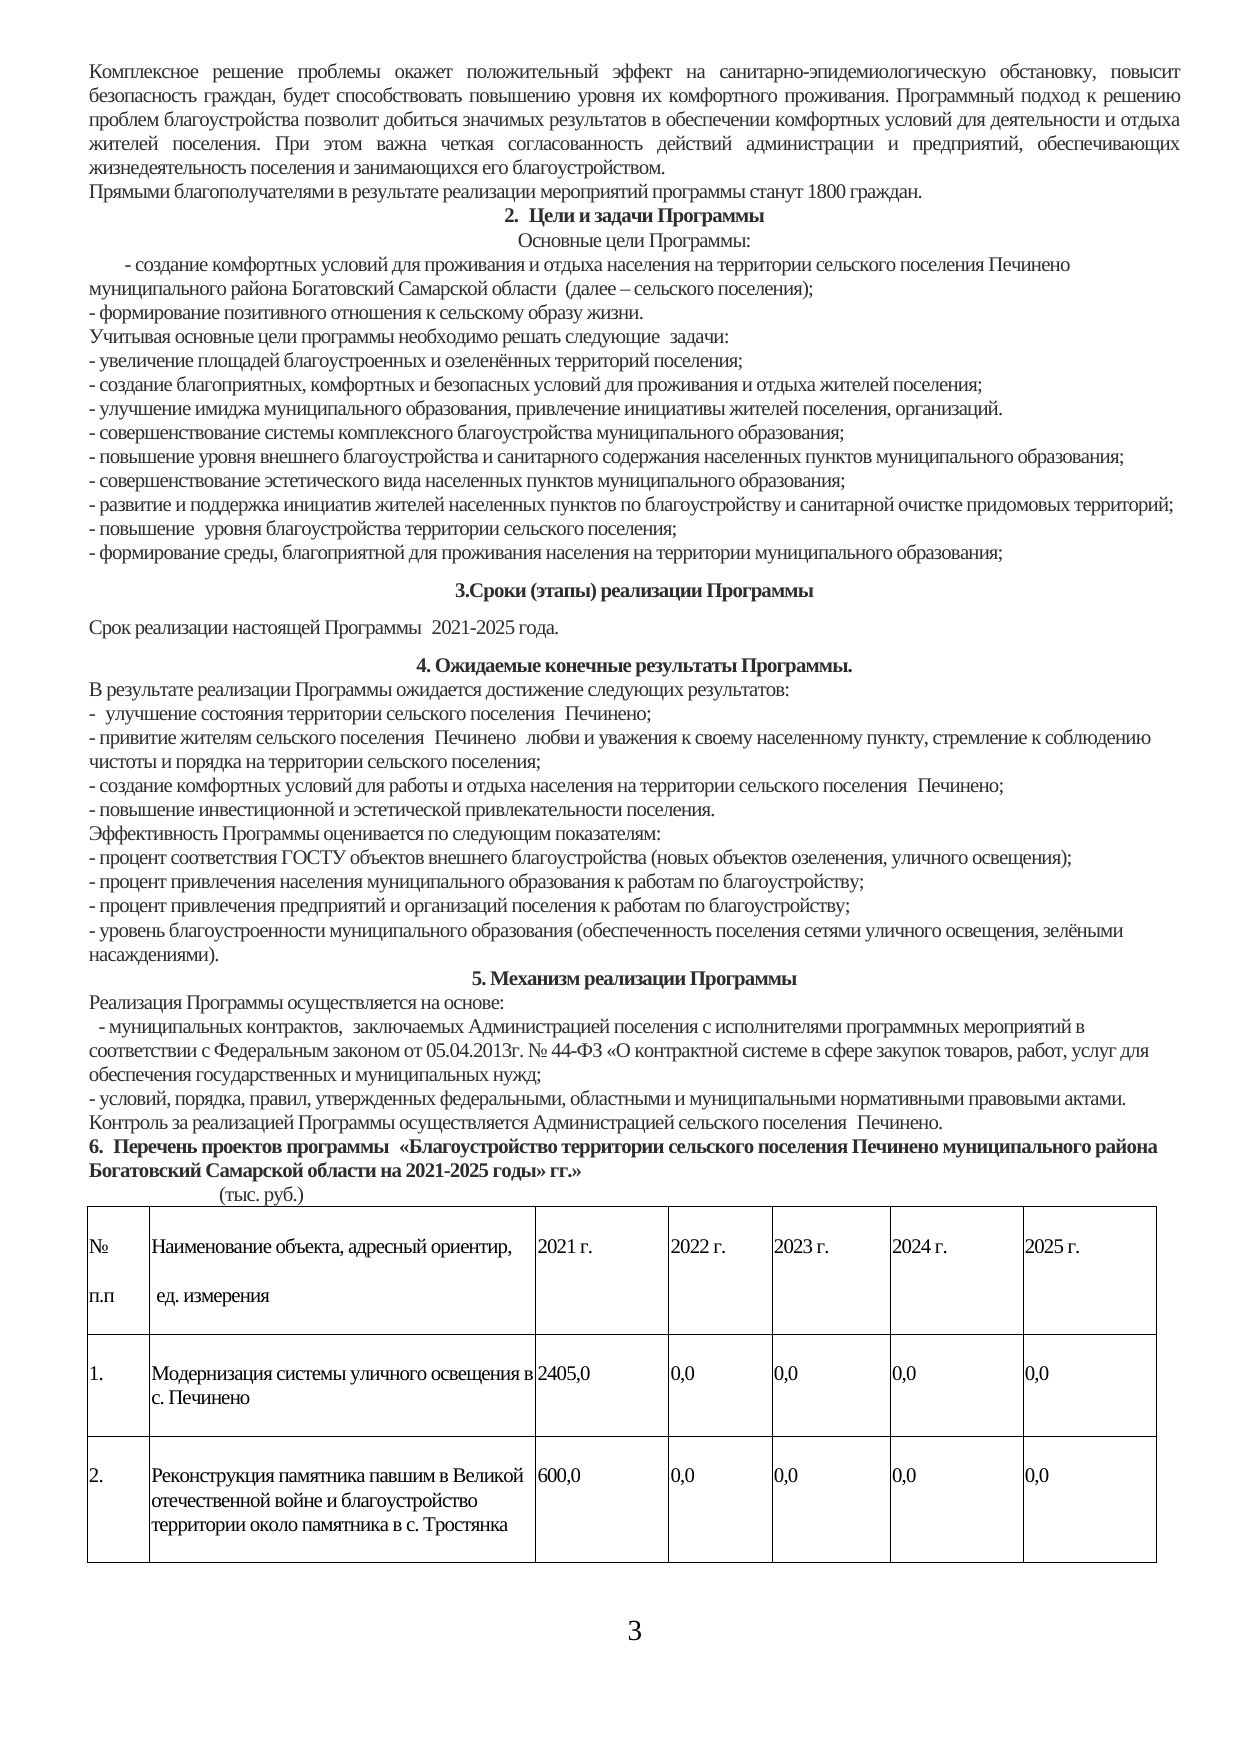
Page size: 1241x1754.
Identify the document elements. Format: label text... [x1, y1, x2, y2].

text - улучшение имиджа муниципального образования, привлечение инициативы жителей поселения, организаций. [89, 396, 1181, 420]
table_cell 0,0 [1024, 1437, 1156, 1562]
text - уровень благоустроенности муниципального образования (обеспеченность поселения сетями уличного освещения, зелёными насаждениями). [89, 917, 1181, 966]
table_cell 0,0 [669, 1335, 772, 1436]
table_cell 0,0 [669, 1437, 772, 1562]
table_header 2023 г. [773, 1207, 890, 1333]
text - привитие жителям сельского поселения Печинено любви и уважения к своему населенному пункту, стремление к соблюдению чистоты и порядка на территории сельского поселения; [89, 725, 1181, 773]
text - повышение инвестиционной и эстетической привлекательности поселения. [89, 797, 1181, 821]
text Эффективность Программы оценивается по следующим показателям: [89, 821, 1181, 845]
table_cell Модернизация системы уличного освещения в с. Печинено [150, 1335, 535, 1436]
table_cell 1. [88, 1335, 149, 1436]
text Реализация Программы осуществляется на основе: [89, 990, 1181, 1014]
text Учитывая основные цели программы необходимо решать следующие задачи: [89, 324, 1181, 348]
text - повышение уровня благоустройства территории сельского поселения; [89, 516, 1181, 540]
text Контроль за реализацией Программы осуществляется Администрацией сельского поселения Печинено. [89, 1110, 1181, 1134]
text - совершенствование эстетического вида населенных пунктов муниципального образования; [89, 468, 1181, 492]
text - совершенствование системы комплексного благоустройства муниципального образования; [89, 420, 1181, 444]
text 5. Механизм реализации Программы [89, 966, 1181, 990]
table_cell Реконструкция памятника павшим в Великой отечественной войне и благоустройство территории около памятника в с. Тростянка [150, 1437, 535, 1562]
text - создание комфортных условий для работы и отдыха населения на территории сельского поселения Печинено; [89, 773, 1181, 797]
text - создание комфортных условий для проживания и отдыха населения на территории сельского поселения Печинено муниципального района Богатовский Самарской области (далее – сельского поселения); [89, 252, 1181, 300]
table_cell 0,0 [891, 1437, 1023, 1562]
text - формирование позитивного отношения к сельскому образу жизни. [89, 300, 1181, 324]
table_cell 600,0 [536, 1437, 668, 1562]
text - муниципальных контрактов, заключаемых Администрацией поселения с исполнителями программных мероприятий в соответствии с Федеральным законом от 05.04.2013г. № 44-ФЗ «О контрактной системе в сфере закупок товаров, работ, услуг для обеспечения государственных и муниципальных нужд; [89, 1014, 1181, 1086]
table_header № п.п [88, 1207, 149, 1333]
table_cell 0,0 [891, 1335, 1023, 1436]
text - развитие и поддержка инициатив жителей населенных пунктов по благоустройству и санитарной очистке придомовых территорий; [89, 492, 1181, 516]
table_cell 2405,0 [536, 1335, 668, 1436]
text - процент привлечения предприятий и организаций поселения к работам по благоустройству; [89, 893, 1181, 917]
text Комплексное решение проблемы окажет положительный эффект на санитарно-эпидемиологическую обстановку, повысит безопасность граждан, будет способствовать повышению уровня их комфортного проживания. Программный подход к решению проблем благоустройства позволит добиться значимых результатов в обеспечении комфортных условий для деятельности и отдыха жителей поселения. При этом важна четкая согласованность действий администрации и предприятий, обеспечивающих жизнедеятельность поселения и занимающихся его благоустройством. [89, 59, 1181, 179]
text - формирование среды, благоприятной для проживания населения на территории муниципального образования; [89, 540, 1181, 564]
table_cell 0,0 [773, 1335, 890, 1436]
text - процент соответствия ГОСТУ объектов внешнего благоустройства (новых объектов озеленения, уличного освещения); [89, 845, 1181, 869]
table_header Наименование объекта, адресный ориентир, ед. измерения [150, 1207, 535, 1333]
text - повышение уровня внешнего благоустройства и санитарного содержания населенных пунктов муниципального образования; [89, 444, 1181, 468]
text - процент привлечения населения муниципального образования к работам по благоустройству; [89, 869, 1181, 893]
table_header 2021 г. [536, 1207, 668, 1333]
table_cell 0,0 [1024, 1335, 1156, 1436]
text - создание благоприятных, комфортных и безопасных условий для проживания и отдыха жителей поселения; [89, 372, 1181, 396]
text 6. Перечень проектов программы «Благоустройство территории сельского поселения Печинено муниципального района Богатовский Самарской области на 2021-2025 годы» гг.» (тыс. руб.) [89, 1134, 1181, 1206]
text - увеличение площадей благоустроенных и озеленённых территорий поселения; [89, 348, 1181, 372]
text Основные цели Программы: [89, 227, 1181, 252]
text - улучшение состояния территории сельского поселения Печинено; [89, 701, 1181, 725]
table_header 2024 г. [891, 1207, 1023, 1333]
text В результате реализации Программы ожидается достижение следующих результатов: [89, 677, 1181, 701]
table_cell 2. [88, 1437, 149, 1562]
text - условий, порядка, правил, утвержденных федеральными, областными и муниципальными нормативными правовыми актами. [89, 1086, 1181, 1110]
text Прямыми благополучателями в результате реализации мероприятий программы станут 1800 граждан. [89, 179, 1181, 203]
table_header 2022 г. [669, 1207, 772, 1333]
text 4. Ожидаемые конечные результаты Программы. [89, 639, 1181, 677]
text Срок реализации настоящей Программы 2021-2025 года. [89, 602, 1181, 639]
table_cell 0,0 [773, 1437, 890, 1562]
text 2. Цели и задачи Программы [89, 203, 1181, 227]
table_header 2025 г. [1024, 1207, 1156, 1333]
text 3.Сроки (этапы) реализации Программы [89, 564, 1181, 602]
